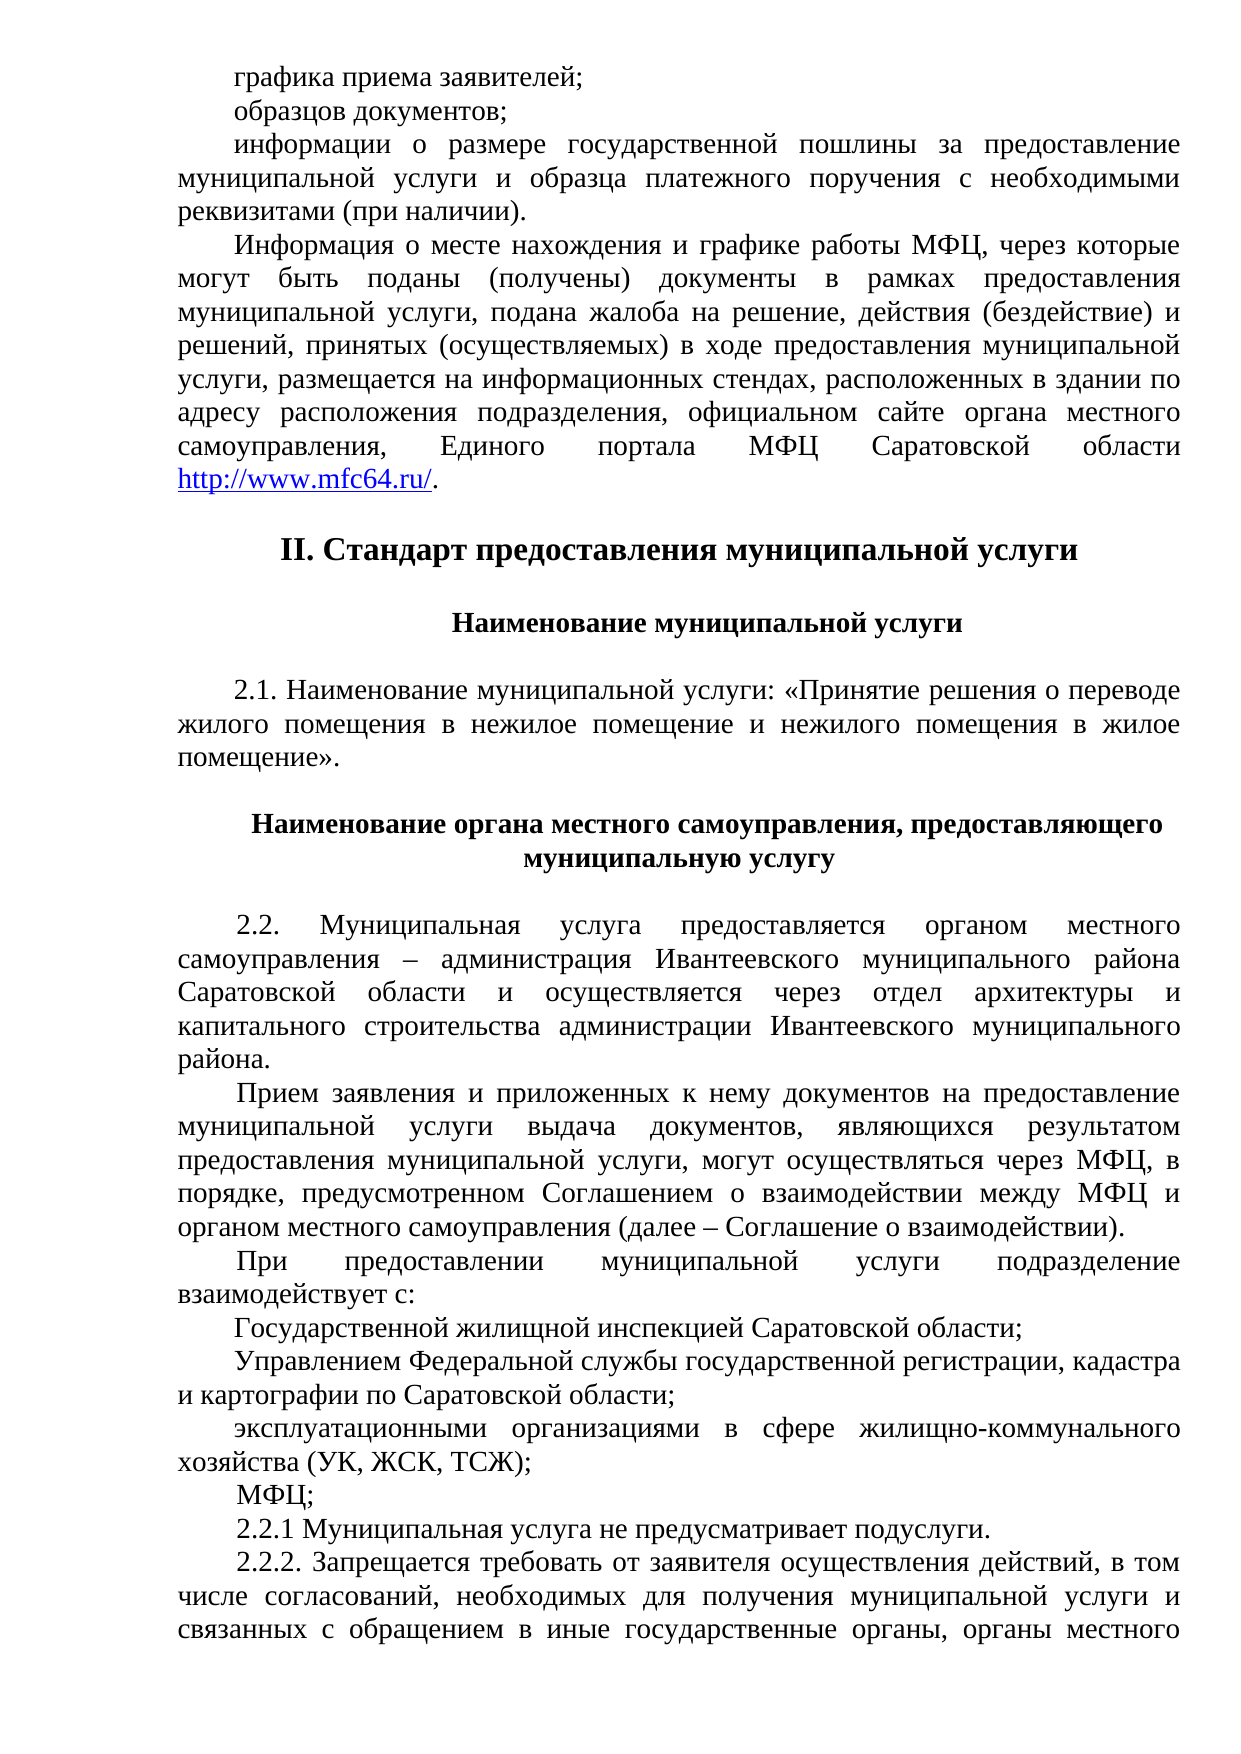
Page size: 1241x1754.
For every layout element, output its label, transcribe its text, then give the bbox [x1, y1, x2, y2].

text образцов документов; [177, 93, 1181, 126]
text Информация о месте нахождения и графике работы МФЦ, через которые могут быть поданы (получены) документы в рамках предоставления муниципальной услуги, подана жалоба на решение, действия (бездействие) и решений, принятых (осуществляемых) в ходе предоставления муниципальной услуги, размещается на информационных стендах, расположенных в здании по адресу расположения подразделения, официальном сайте органа местного самоуправления, Единого портала МФЦ Саратовской области http://www.mfc64.ru/. [177, 227, 1181, 495]
text 2.2.1 Муниципальная услуга не предусматривает подуслуги. [177, 1511, 1181, 1544]
text эксплуатационными организациями в сфере жилищно-коммунального хозяйства (УК, ЖСК, ТСЖ); [177, 1410, 1181, 1477]
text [177, 1544, 1181, 1645]
text При предоставлении муниципальной услуги подразделение взаимодействует с: [177, 1243, 1181, 1310]
text графика приема заявителей; [177, 59, 1181, 93]
text II. Стандарт предоставления муниципальной услуги [177, 529, 1181, 567]
text Государственной жилищной инспекцией Саратовской области; [177, 1310, 1181, 1343]
text информации о размере государственной пошлины за предоставление муниципальной услуги и образца платежного поручения с необходимыми реквизитами (при наличии). [177, 126, 1181, 227]
text Наименование органа местного самоуправления, предоставляющего муниципальную услугу [177, 807, 1181, 874]
text Прием заявления и приложенных к нему документов на предоставление муниципальной услуги выдача документов, являющихся результатом предоставления муниципальной услуги, могут осуществляться через МФЦ, в порядке, предусмотренном Соглашением о взаимодействии между МФЦ и органом местного самоуправления (далее – Соглашение о взаимодействии). [177, 1075, 1181, 1243]
text 2.1. Наименование муниципальной услуги: «Принятие решения о переводе жилого помещения в нежилое помещение и нежилого помещения в жилое помещение». [177, 672, 1181, 773]
text Наименование муниципальной услуги [177, 605, 1181, 639]
text Управлением Федеральной службы государственной регистрации, кадастра и картографии по Саратовской области; [177, 1343, 1181, 1410]
text 2.2. Муниципальная услуга предоставляется органом местного самоуправления – администрация Ивантеевского муниципального района Саратовской области и осуществляется через отдел архитектуры и капитального строительства администрации Ивантеевского муниципального района. [177, 907, 1181, 1075]
text МФЦ; [177, 1477, 1181, 1511]
